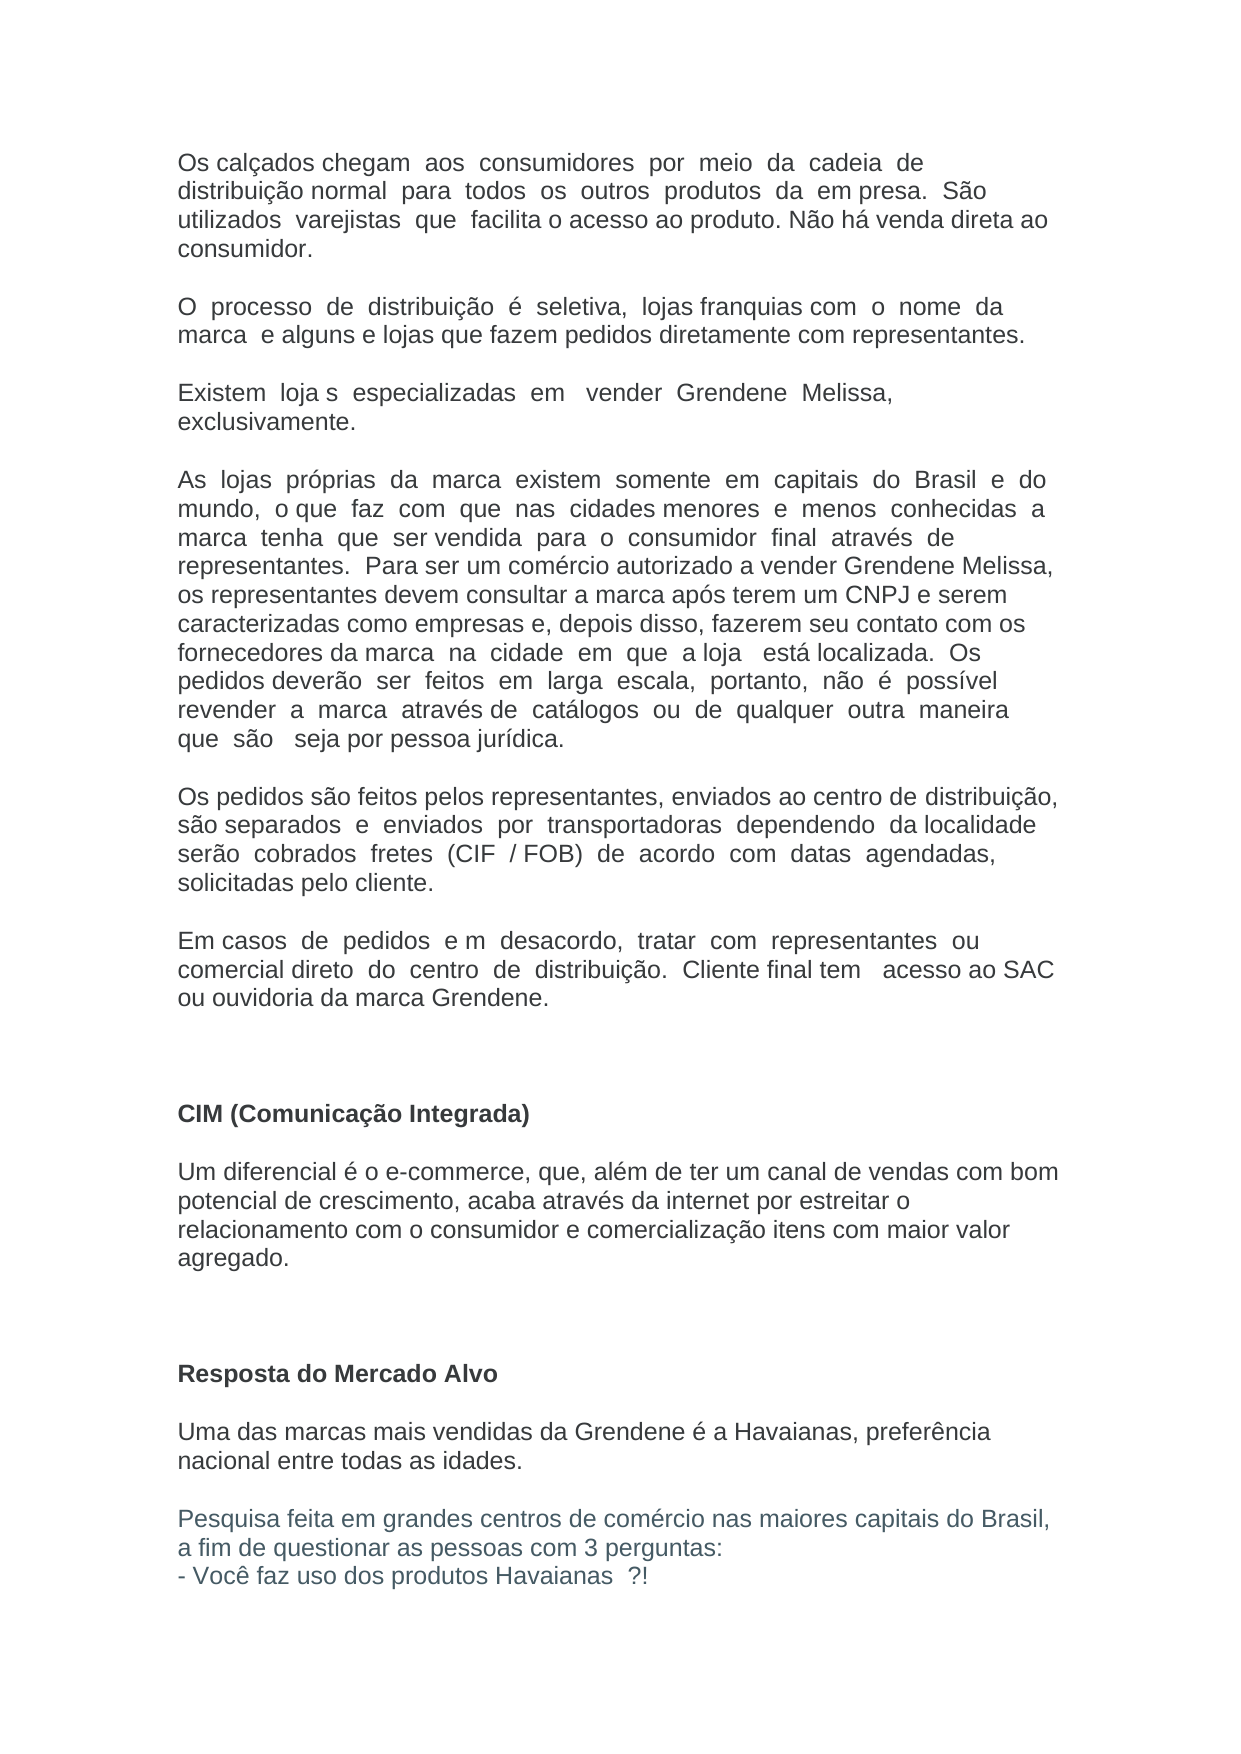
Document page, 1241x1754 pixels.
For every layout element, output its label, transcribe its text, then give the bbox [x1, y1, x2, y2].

text Pesquisa feita em grandes centros de comércio nas maiores capitais do Brasil, a fim de questionar as pessoas com 3 perguntas: [177, 1504, 1063, 1561]
text Resposta do Mercado Alvo [177, 1359, 1063, 1388]
text - Você faz uso dos produtos Havaianas ?! [177, 1561, 1063, 1590]
text Um diferencial é o e-commerce, que, além de ter um canal de vendas com bom potencial de crescimento, acaba através da internet por estreitar o relacionamento com o consumidor e comercialização itens com maior valor agregado. [177, 1157, 1063, 1272]
text Em casos de pedidos e m desacordo, tratar com representantes ou comercial direto do centro de distribuição. Cliente final tem acesso ao SAC ou ouvidoria da marca Grendene. [177, 926, 1063, 1012]
text Uma das marcas mais vendidas da Grendene é a Havaianas, preferência nacional entre todas as idades. [177, 1417, 1063, 1475]
text Existem loja s especializadas em vender Grendene Melissa, exclusivamente. [177, 378, 1063, 436]
text CIM (Comunicação Integrada) [177, 1099, 1063, 1128]
text O processo de distribuição é seletiva, lojas franquias com o nome da marca e alguns e lojas que fazem pedidos diretamente com representantes. [177, 292, 1063, 349]
text As lojas próprias da marca existem somente em capitais do Brasil e do mundo, o que faz com que nas cidades menores e menos conhecidas a marca tenha que ser vendida para o consumidor final através de representantes. Para ser um comércio autorizado a vender Grendene Melissa, os representantes devem consultar a marca após terem um CNPJ e serem caracterizadas como empresas e, depois disso, fazerem seu contato com os fornecedores da marca na cidade em que a loja está localizada. Os pedidos deverão ser feitos em larga escala, portanto, não é possível revender a marca através de catálogos ou de qualquer outra maneira que são seja por pessoa jurídica. [177, 465, 1063, 753]
text Os pedidos são feitos pelos representantes, enviados ao centro de distribuição, são separados e enviados por transportadoras dependendo da localidade serão cobrados fretes (CIF / FOB) de acordo com datas agendadas, solicitadas pelo cliente. [177, 782, 1063, 897]
text Os calçados chegam aos consumidores por meio da cadeia de distribuição normal para todos os outros produtos da em presa. São utilizados varejistas que facilita o acesso ao produto. Não há venda direta ao consumidor. [177, 148, 1063, 263]
